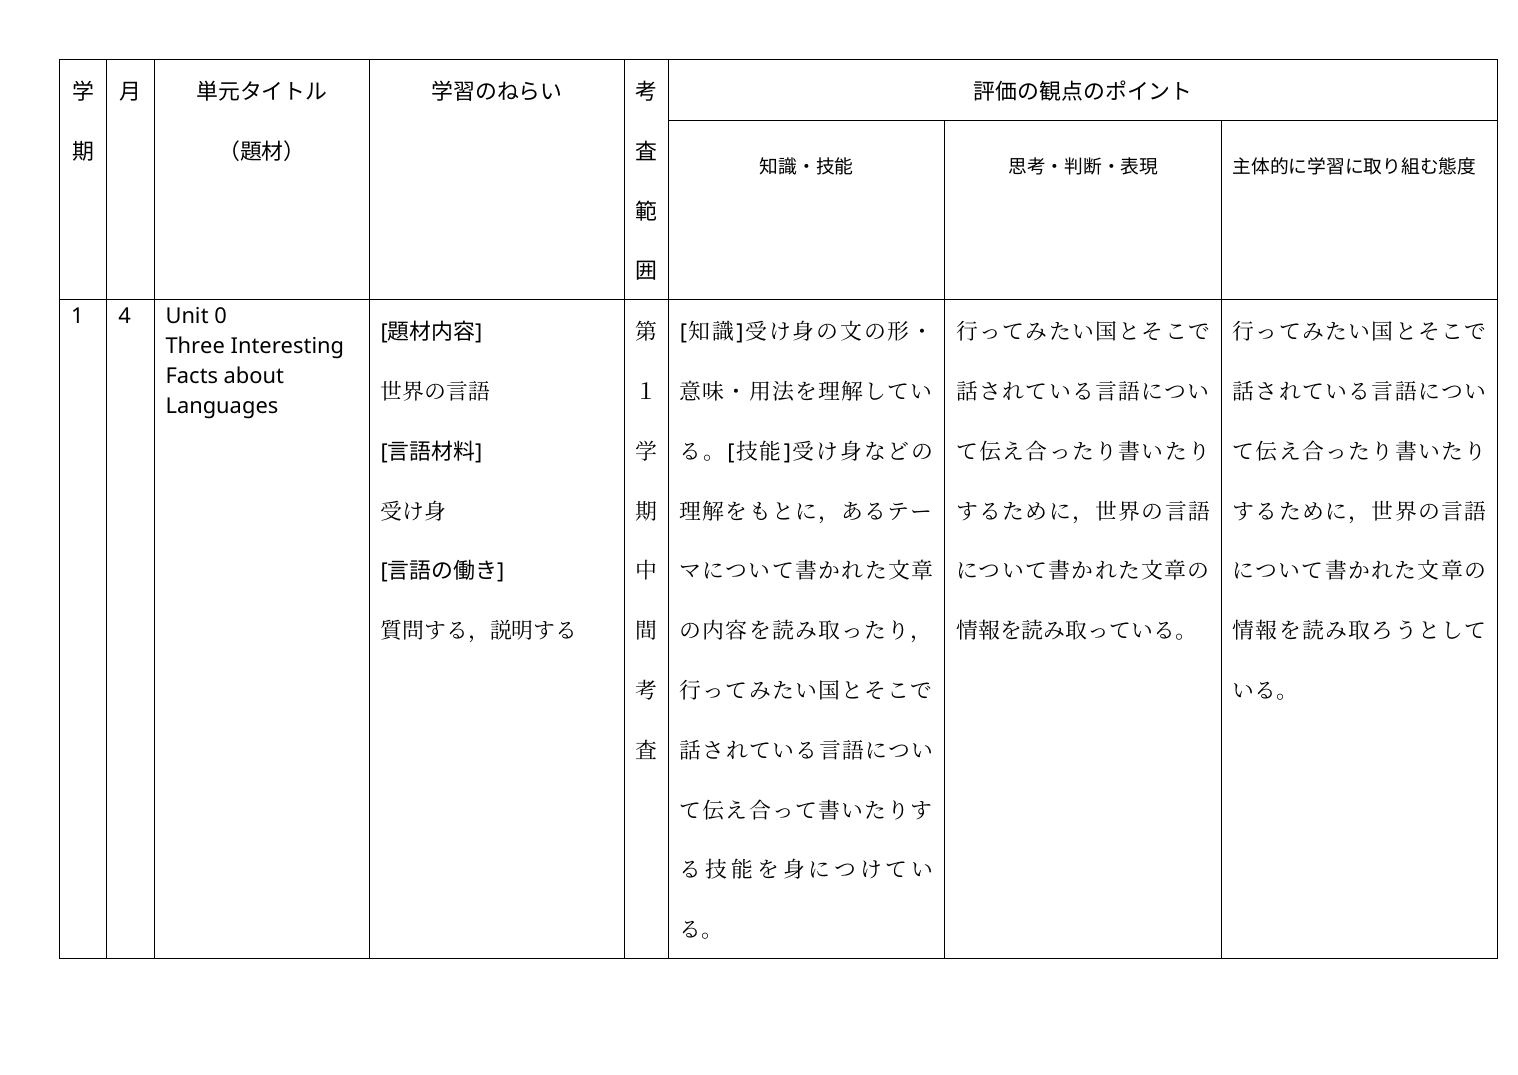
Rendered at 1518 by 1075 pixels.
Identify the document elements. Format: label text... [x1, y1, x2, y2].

table_cell [題材内容] 世界の言語 [言語材料] 受け身 [言語の働き] 質問する，説明する [370, 300, 624, 958]
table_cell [625, 300, 668, 958]
table_cell 行ってみたい国とそこで話されている言語について伝え合ったり書いたりするために，世界の言語について書かれた文章の情報を読み取ろうとしている。 [1222, 300, 1497, 958]
table_cell 知識・技能 [669, 121, 944, 299]
table_cell 4 5 6 7 [107, 300, 154, 958]
table_header 月 [107, 60, 154, 299]
table_cell 行ってみたい国とそこで話されている言語について伝え合ったり書いたりするために，世界の言語について書かれた文章の情報を読み取っている。 [945, 300, 1221, 958]
table_header 学習のねらい [370, 60, 624, 299]
table_header 学期 [60, 60, 106, 299]
table_cell 主体的に学習に取り組む態度 [1222, 121, 1497, 299]
table_cell 思考・判断・表現 [945, 121, 1221, 299]
table_header 単元タイトル （題材） [155, 60, 369, 299]
table_cell Unit 0 Three Interesting Facts about Languages [155, 300, 369, 958]
table_cell [知識]受け身の文の形・意味・用法を理解している。[技能]受け身などの理解をもとに，あるテーマについて書かれた文章の内容を読み取ったり，行ってみたい国とそこで話されている言語について伝え合って書いたりする技能を身につけている。 [669, 300, 944, 958]
table_cell 1 [60, 300, 106, 958]
table_header 考査範囲 [625, 60, 668, 299]
table_header 評価の観点のポイント [669, 60, 1497, 120]
